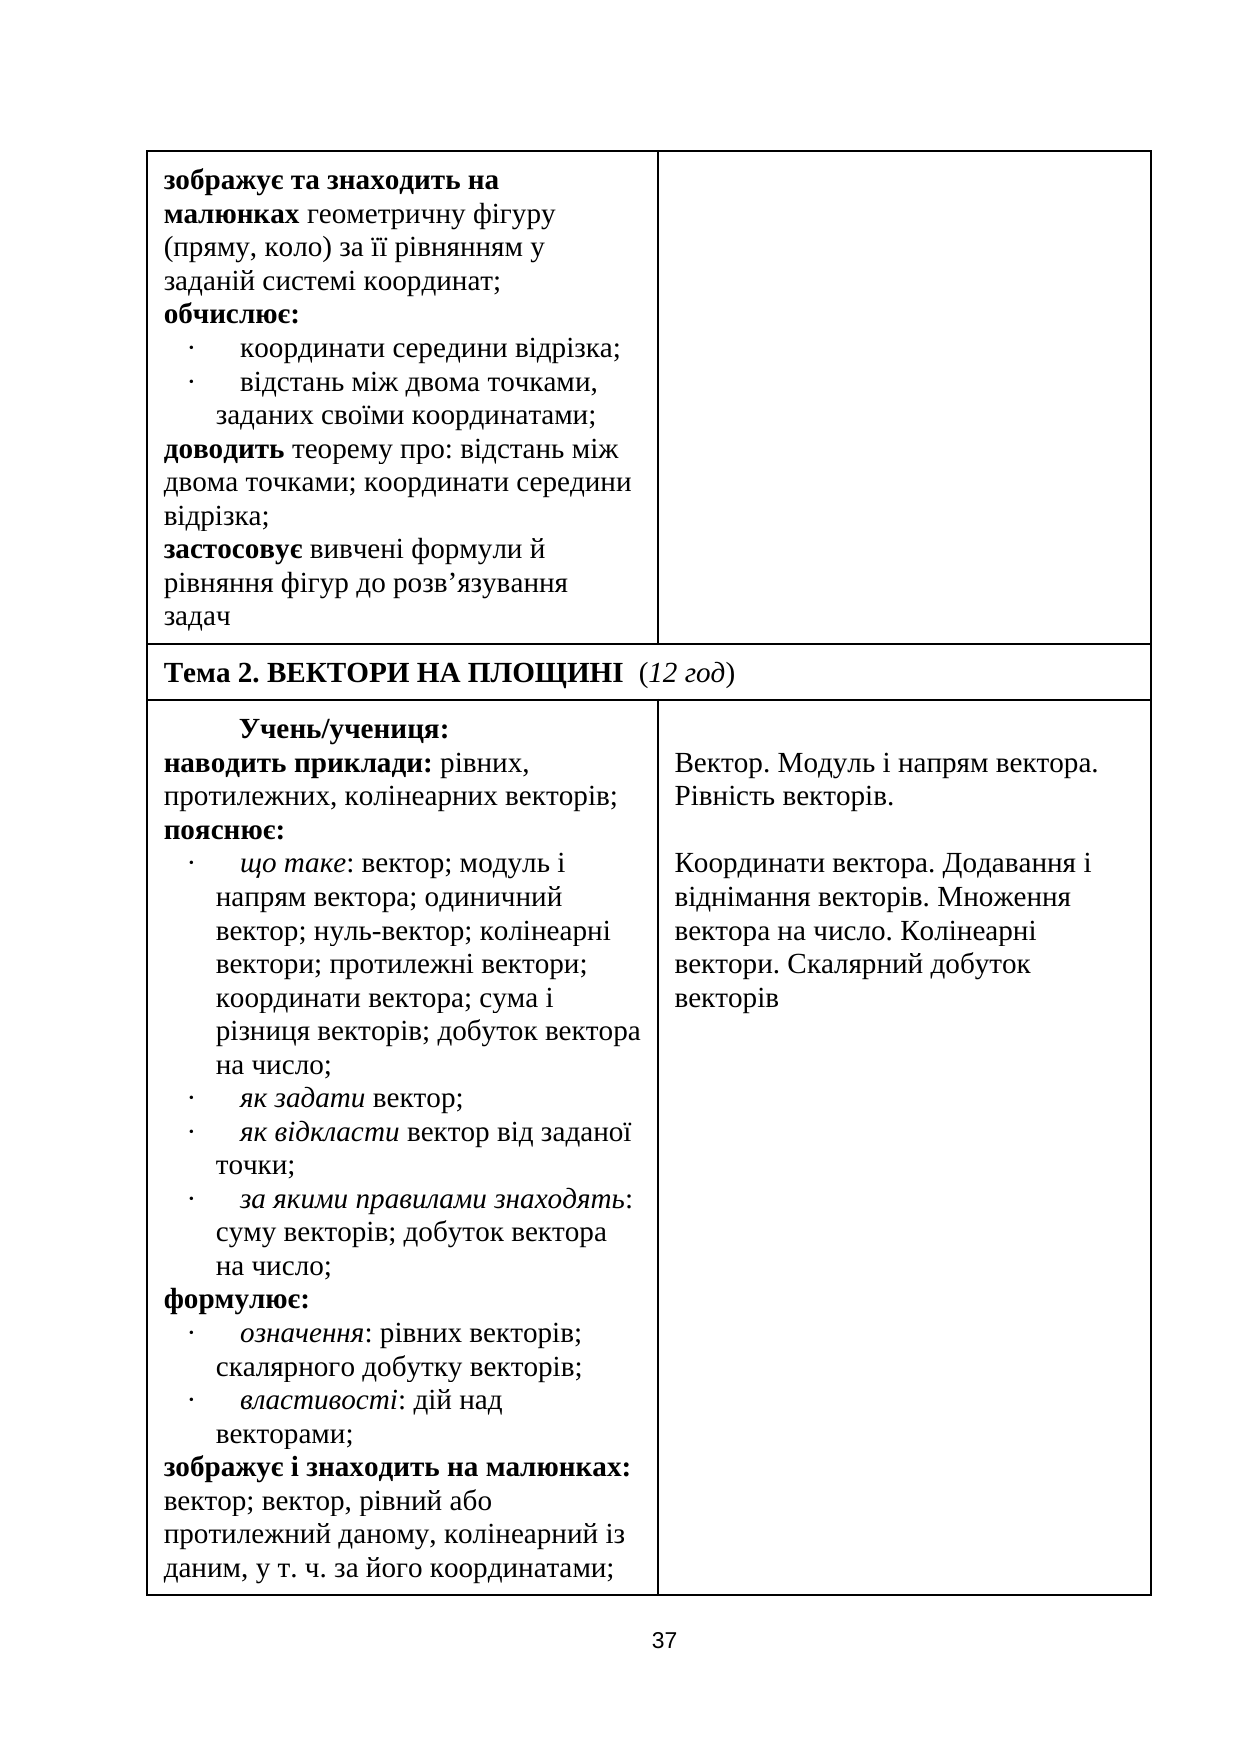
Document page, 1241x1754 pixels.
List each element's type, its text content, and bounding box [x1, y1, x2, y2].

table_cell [148, 152, 657, 642]
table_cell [659, 152, 1150, 642]
table_cell Тема 2. ВЕКТОРИ НА ПЛОЩИНІ (12 год) [148, 645, 1150, 699]
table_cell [659, 701, 1150, 1594]
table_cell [148, 701, 657, 1594]
